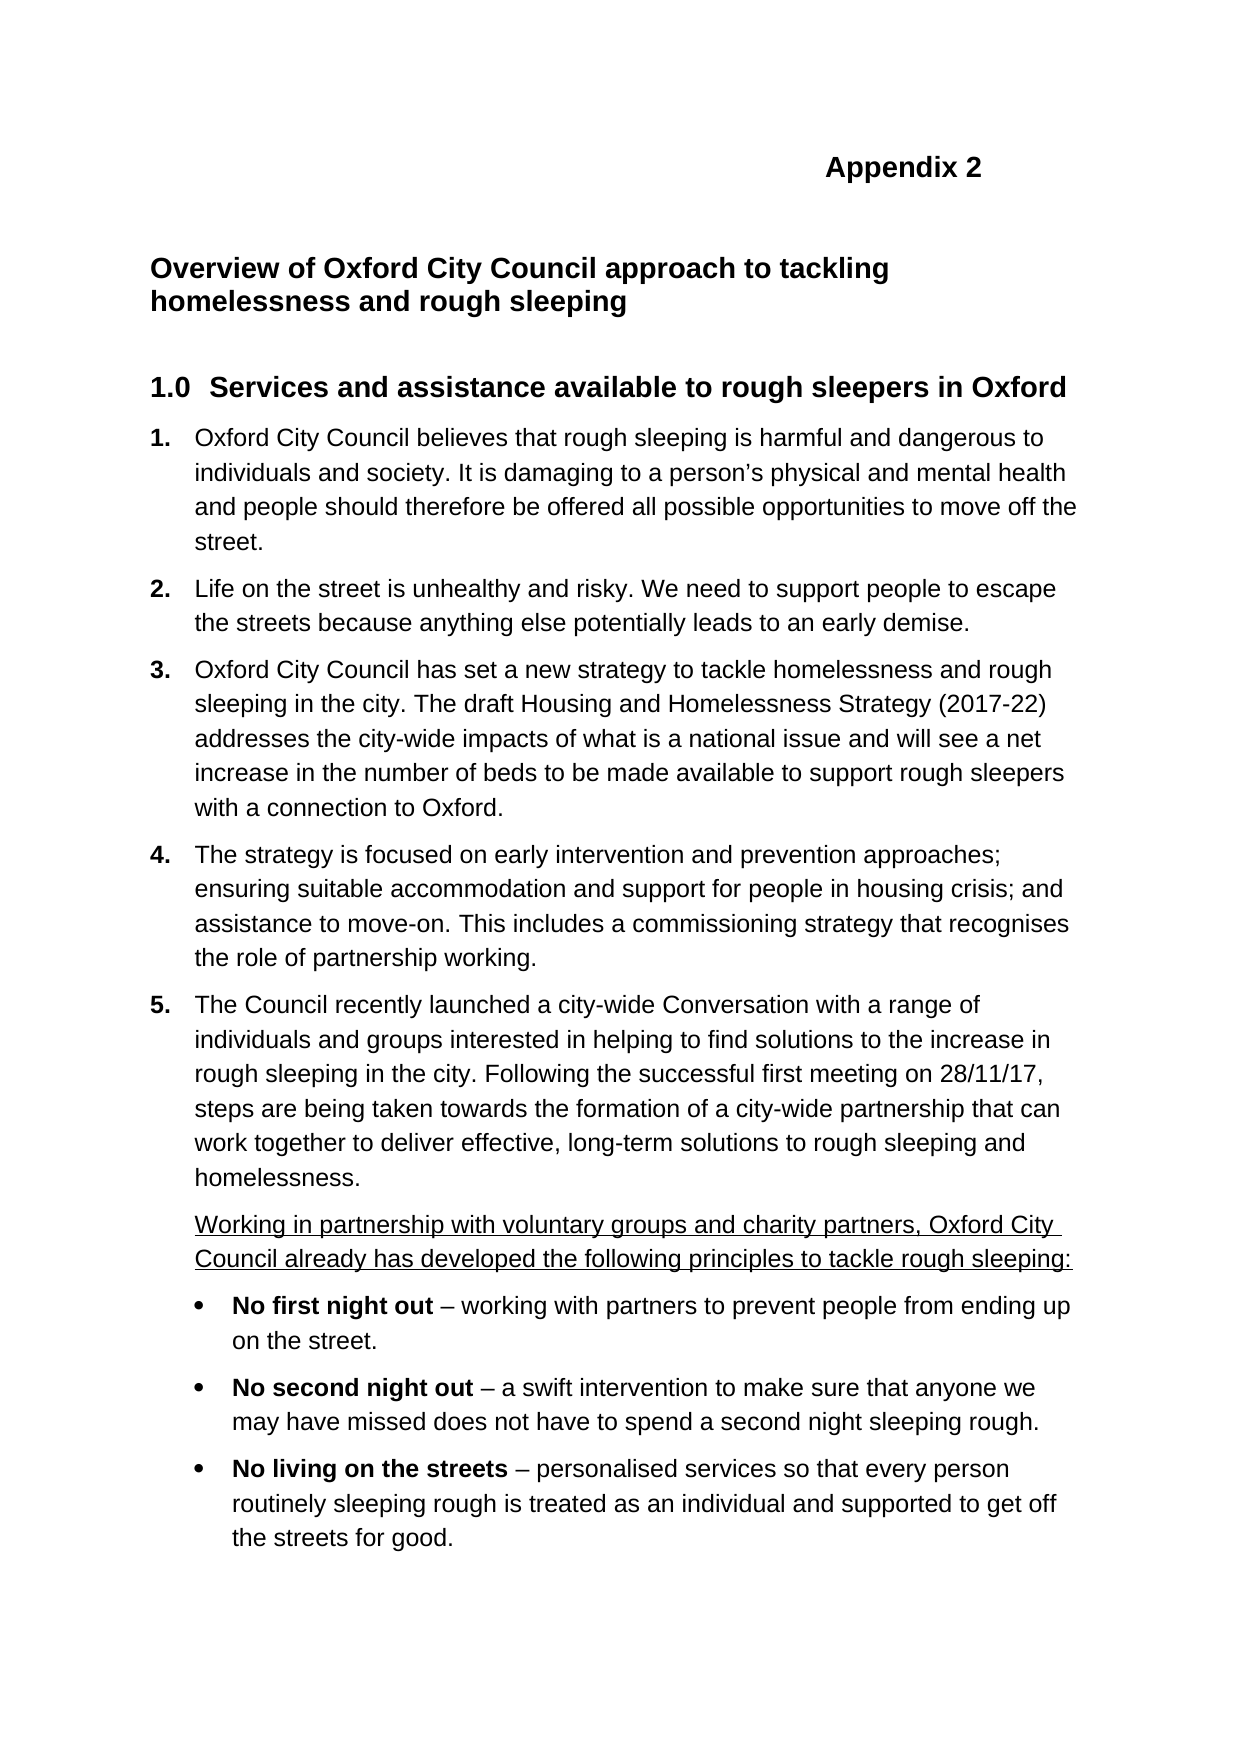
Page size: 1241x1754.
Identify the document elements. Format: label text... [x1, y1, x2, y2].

list Oxford City Council believes that rough sleeping is harmful and dangerous to individuals and society. It is damaging to a person’s physical and mental health and people should therefore be offered all possible opportunities to move off the street. [150, 423, 1090, 555]
list No second night out – a swift intervention to make sure that anyone we may have missed does not have to spend a second night sleeping rough. [194, 1373, 1090, 1436]
text Working in partnership with voluntary groups and charity partners, Oxford City Council already has developed the following principles to tackle rough sleeping: [150, 1210, 1090, 1273]
text Overview of Oxford City Council approach to tackling homelessness and rough sleeping [150, 251, 1090, 318]
list The Council recently launched a city-wide Conversation with a range of individuals and groups interested in helping to find solutions to the increase in rough sleeping in the city. Following the successful first meeting on 28/11/17, steps are being taken towards the formation of a city-wide partnership that can work together to deliver effective, long-term solutions to rough sleeping and homelessness. [150, 990, 1090, 1191]
list No living on the streets – personalised services so that every person routinely sleeping rough is treated as an individual and supported to get off the streets for good. [194, 1454, 1090, 1552]
list Life on the street is unhealthy and risky. We need to support people to escape the streets because anything else potentially leads to an early demise. [150, 573, 1090, 637]
text Appendix 2 [825, 150, 1090, 217]
list No first night out – working with partners to prevent people from ending up on the street. [194, 1291, 1090, 1354]
text 1.0 Services and assistance available to rough sleepers in Oxford [150, 370, 1090, 404]
list The strategy is focused on early intervention and prevention approaches; ensuring suitable accommodation and support for people in housing crisis; and assistance to move-on. This includes a commissioning strategy that recognises the role of partnership working. [150, 840, 1090, 972]
list Oxford City Council has set a new strategy to tackle homelessness and rough sleeping in the city. The draft Housing and Homelessness Strategy (2017-22) addresses the city-wide impacts of what is a national issue and will see a net increase in the number of beds to be made available to support rough sleepers with a connection to Oxford. [150, 655, 1090, 822]
